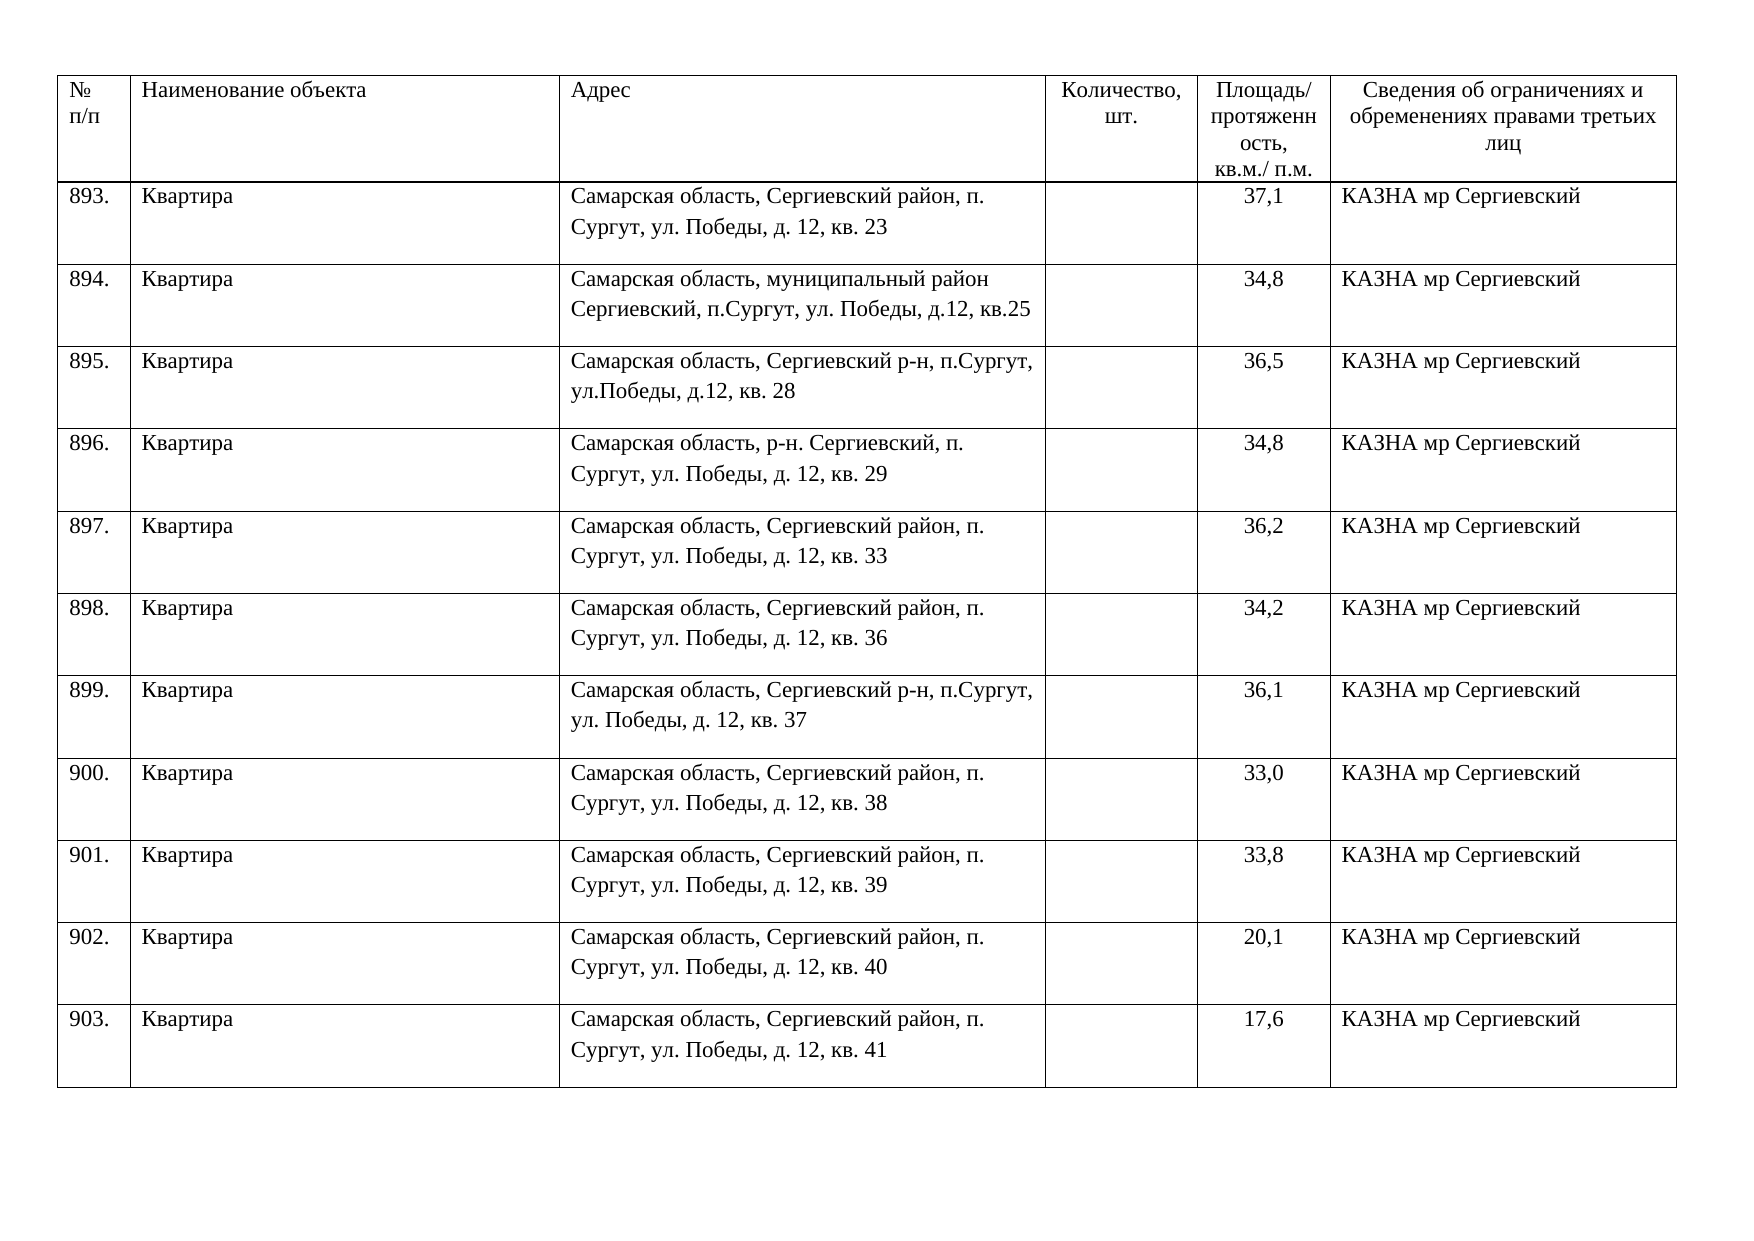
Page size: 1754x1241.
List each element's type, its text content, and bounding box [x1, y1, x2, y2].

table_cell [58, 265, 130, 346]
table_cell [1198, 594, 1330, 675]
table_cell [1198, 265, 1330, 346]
table_header Количество, шт. [1046, 76, 1197, 181]
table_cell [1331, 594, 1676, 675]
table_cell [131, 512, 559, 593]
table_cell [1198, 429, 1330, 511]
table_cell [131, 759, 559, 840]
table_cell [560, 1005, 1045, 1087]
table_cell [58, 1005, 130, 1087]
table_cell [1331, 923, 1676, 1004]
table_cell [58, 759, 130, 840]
table_header Площадь/ протяженность, кв.м./ п.м. [1198, 76, 1330, 181]
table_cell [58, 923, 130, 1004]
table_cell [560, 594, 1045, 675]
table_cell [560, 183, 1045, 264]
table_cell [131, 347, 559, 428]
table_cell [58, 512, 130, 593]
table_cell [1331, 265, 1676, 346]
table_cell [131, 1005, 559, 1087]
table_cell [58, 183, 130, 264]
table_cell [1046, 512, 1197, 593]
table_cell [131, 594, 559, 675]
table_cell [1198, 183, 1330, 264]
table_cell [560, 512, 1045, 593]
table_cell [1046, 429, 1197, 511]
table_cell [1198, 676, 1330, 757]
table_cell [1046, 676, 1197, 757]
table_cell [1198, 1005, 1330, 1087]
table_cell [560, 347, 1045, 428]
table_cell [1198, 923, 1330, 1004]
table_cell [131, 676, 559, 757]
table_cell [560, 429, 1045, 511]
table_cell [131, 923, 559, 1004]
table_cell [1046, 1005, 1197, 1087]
table_header Наименование объекта [131, 76, 559, 181]
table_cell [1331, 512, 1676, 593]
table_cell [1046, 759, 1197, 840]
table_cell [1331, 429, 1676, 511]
table_header № п/п [58, 76, 130, 181]
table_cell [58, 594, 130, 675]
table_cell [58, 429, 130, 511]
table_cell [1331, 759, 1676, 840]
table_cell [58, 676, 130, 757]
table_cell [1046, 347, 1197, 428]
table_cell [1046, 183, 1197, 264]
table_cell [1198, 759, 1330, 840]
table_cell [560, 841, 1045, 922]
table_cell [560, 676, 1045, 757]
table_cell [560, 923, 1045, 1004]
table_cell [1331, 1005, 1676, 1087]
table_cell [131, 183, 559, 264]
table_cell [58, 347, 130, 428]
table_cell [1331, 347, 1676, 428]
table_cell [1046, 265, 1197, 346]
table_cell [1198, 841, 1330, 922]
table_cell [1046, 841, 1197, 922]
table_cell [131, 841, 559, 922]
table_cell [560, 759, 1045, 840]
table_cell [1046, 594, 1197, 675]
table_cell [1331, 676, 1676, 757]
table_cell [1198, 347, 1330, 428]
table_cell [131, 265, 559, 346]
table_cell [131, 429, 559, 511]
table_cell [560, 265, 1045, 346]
table_header Адрес [560, 76, 1045, 181]
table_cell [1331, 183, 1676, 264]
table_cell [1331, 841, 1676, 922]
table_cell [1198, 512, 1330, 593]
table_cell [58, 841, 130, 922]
table_header Сведения об ограничениях и обременениях правами третьих лиц [1331, 76, 1676, 181]
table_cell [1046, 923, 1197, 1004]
